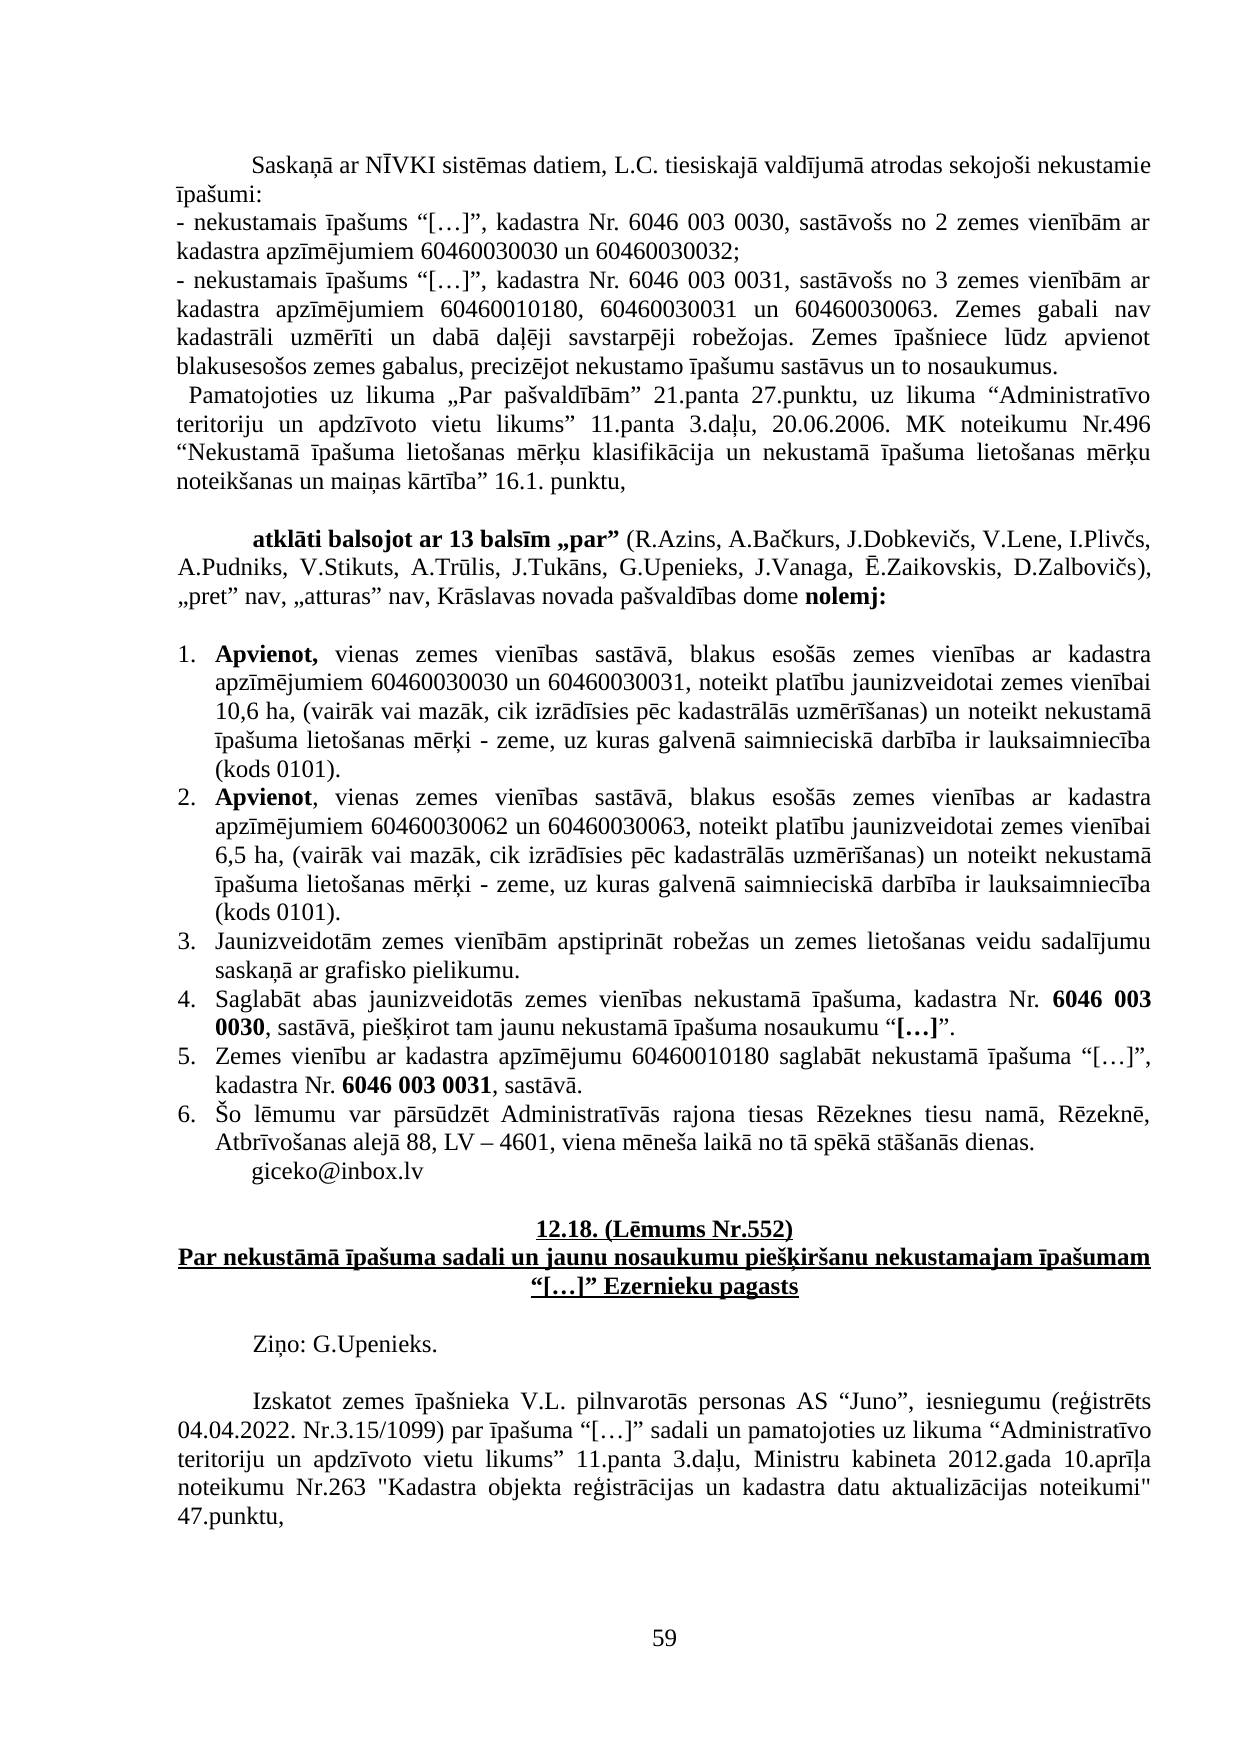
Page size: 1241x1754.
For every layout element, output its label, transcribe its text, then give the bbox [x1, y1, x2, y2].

text Pamatojoties uz likuma „Par pašvaldībām” 21.panta 27.punktu, uz likuma “Administratīvo teritoriju un apdzīvoto vietu likums” 11.panta 3.daļu, 20.06.2006. MK noteikumu Nr.496 “Nekustamā īpašuma lietošanas mērķu klasifikācija un nekustamā īpašuma lietošanas mērķu noteikšanas un maiņas kārtība” 16.1. punktu, [176, 380, 1152, 495]
list Saglabāt abas jaunizveidotās zemes vienības nekustamā īpašuma, kadastra Nr. 6046 003 0030, sastāvā, piešķirot tam jaunu nekustamā īpašuma nosaukumu “[…]”. [177, 984, 1152, 1041]
text giceko@inbox.lv [177, 1156, 1152, 1185]
text - nekustamais īpašums “[…]”, kadastra Nr. 6046 003 0030, sastāvošs no 2 zemes vienībām ar kadastra apzīmējumiem 60460030030 un 60460030032; [176, 207, 1152, 265]
list Šo lēmumu var pārsūdzēt Administratīvās rajona tiesas Rēzeknes tiesu namā, Rēzeknē, Atbrīvošanas alejā 88, LV – 4601, viena mēneša laikā no tā spēkā stāšanās dienas. [177, 1099, 1152, 1156]
text Ziņo: G.Upenieks. [177, 1329, 1152, 1357]
text Saskaņā ar NĪVKI sistēmas datiem, L.C. tiesiskajā valdījumā atrodas sekojoši nekustamie īpašumi: [176, 150, 1152, 207]
list Zemes vienību ar kadastra apzīmējumu 60460010180 saglabāt nekustamā īpašuma “[…]”, kadastra Nr. 6046 003 0031, sastāvā. [177, 1041, 1152, 1099]
list Apvienot, vienas zemes vienības sastāvā, blakus esošās zemes vienības ar kadastra apzīmējumiem 60460030030 un 60460030031, noteikt platību jaunizveidotai zemes vienībai 10,6 ha, (vairāk vai mazāk, cik izrādīsies pēc kadastrālās uzmērīšanas) un noteikt nekustamā īpašuma lietošanas mērķi - zeme, uz kuras galvenā saimnieciskā darbība ir lauksaimniecība (kods 0101). [177, 639, 1152, 782]
text atklāti balsojot ar 13 balsīm „par” (R.Azins, A.Bačkurs, J.Dobkevičs, V.Lene, I.Plivčs, A.Pudniks, V.Stikuts, A.Trūlis, J.Tukāns, G.Upenieks, J.Vanaga, Ē.Zaikovskis, D.Zalbovičs), „pret” nav, „atturas” nav, Krāslavas novada pašvaldības dome nolemj: [177, 524, 1152, 610]
list Apvienot, vienas zemes vienības sastāvā, blakus esošās zemes vienības ar kadastra apzīmējumiem 60460030062 un 60460030063, noteikt platību jaunizveidotai zemes vienībai 6,5 ha, (vairāk vai mazāk, cik izrādīsies pēc kadastrālās uzmērīšanas) un noteikt nekustamā īpašuma lietošanas mērķi - zeme, uz kuras galvenā saimnieciskā darbība ir lauksaimniecība (kods 0101). [177, 782, 1152, 926]
text - nekustamais īpašums “[…]”, kadastra Nr. 6046 003 0031, sastāvošs no 3 zemes vienībām ar kadastra apzīmējumiem 60460010180, 60460030031 un 60460030063. Zemes gabali nav kadastrāli uzmērīti un dabā daļēji savstarpēji robežojas. Zemes īpašniece lūdz apvienot blakusesošos zemes gabalus, precizējot nekustamo īpašumu sastāvus un to nosaukumus. [176, 265, 1152, 380]
text 12.18. (Lēmums Nr.552) [177, 1214, 1152, 1242]
text Par nekustāmā īpašuma sadali un jaunu nosaukumu piešķiršanu nekustamajam īpašumam “[…]” Ezernieku pagasts [177, 1242, 1152, 1300]
list Jaunizveidotām zemes vienībām apstiprināt robežas un zemes lietošanas veidu sadalījumu saskaņā ar grafisko pielikumu. [177, 926, 1152, 984]
text Izskatot zemes īpašnieka V.L. pilnvarotās personas AS “Juno”, iesniegumu (reģistrēts 04.04.2022. Nr.3.15/1099) par īpašuma “[…]” sadali un pamatojoties uz likuma “Administratīvo teritoriju un apdzīvoto vietu likums” 11.panta 3.daļu, Ministru kabineta 2012.gada 10.aprīļa noteikumu Nr.263 "Kadastra objekta reģistrācijas un kadastra datu aktualizācijas noteikumi" 47.punktu, [177, 1386, 1152, 1530]
